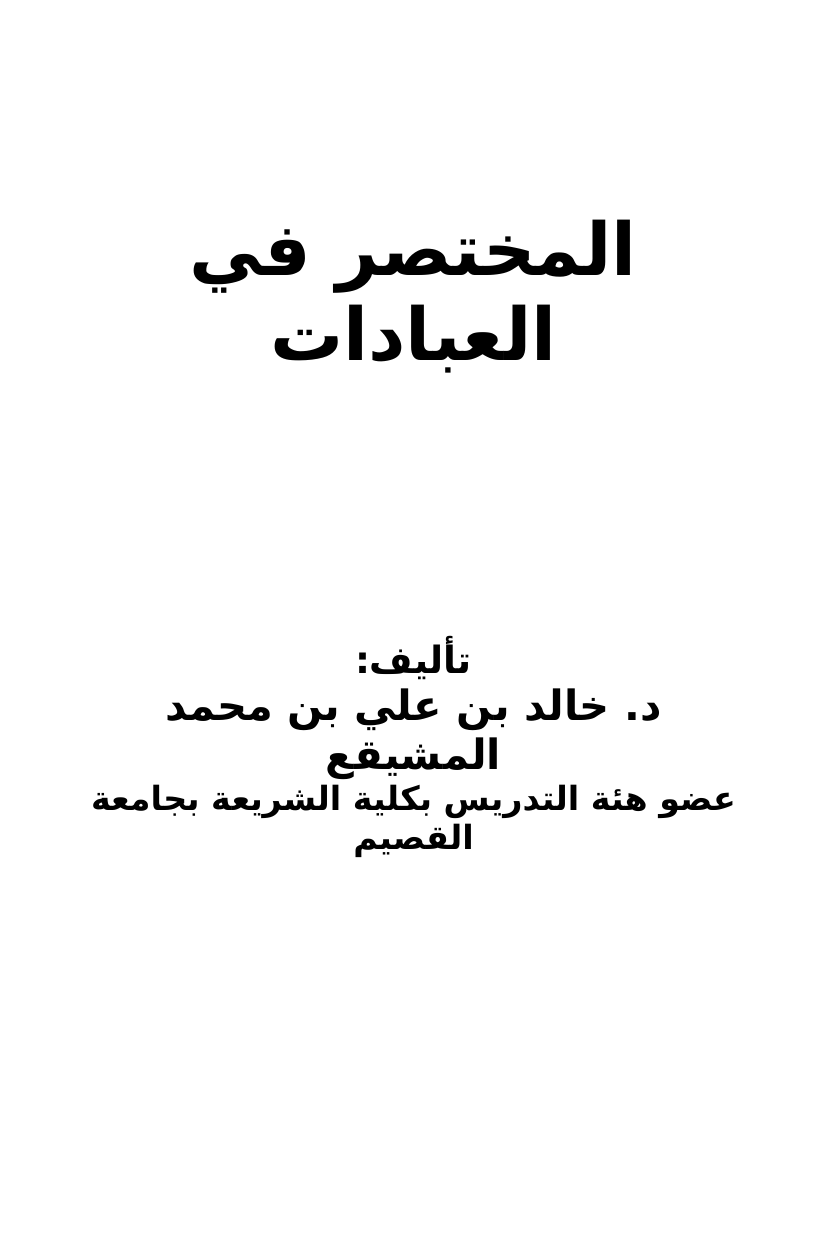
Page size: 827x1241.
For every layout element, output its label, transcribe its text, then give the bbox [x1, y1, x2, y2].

text تأليف: د. خالد بن علي بن محمد المشيقع عضو هئة التدريس بكلية الشريعة بجامعة القصيم [89, 638, 738, 857]
text المختصر في العبادات [89, 208, 738, 377]
